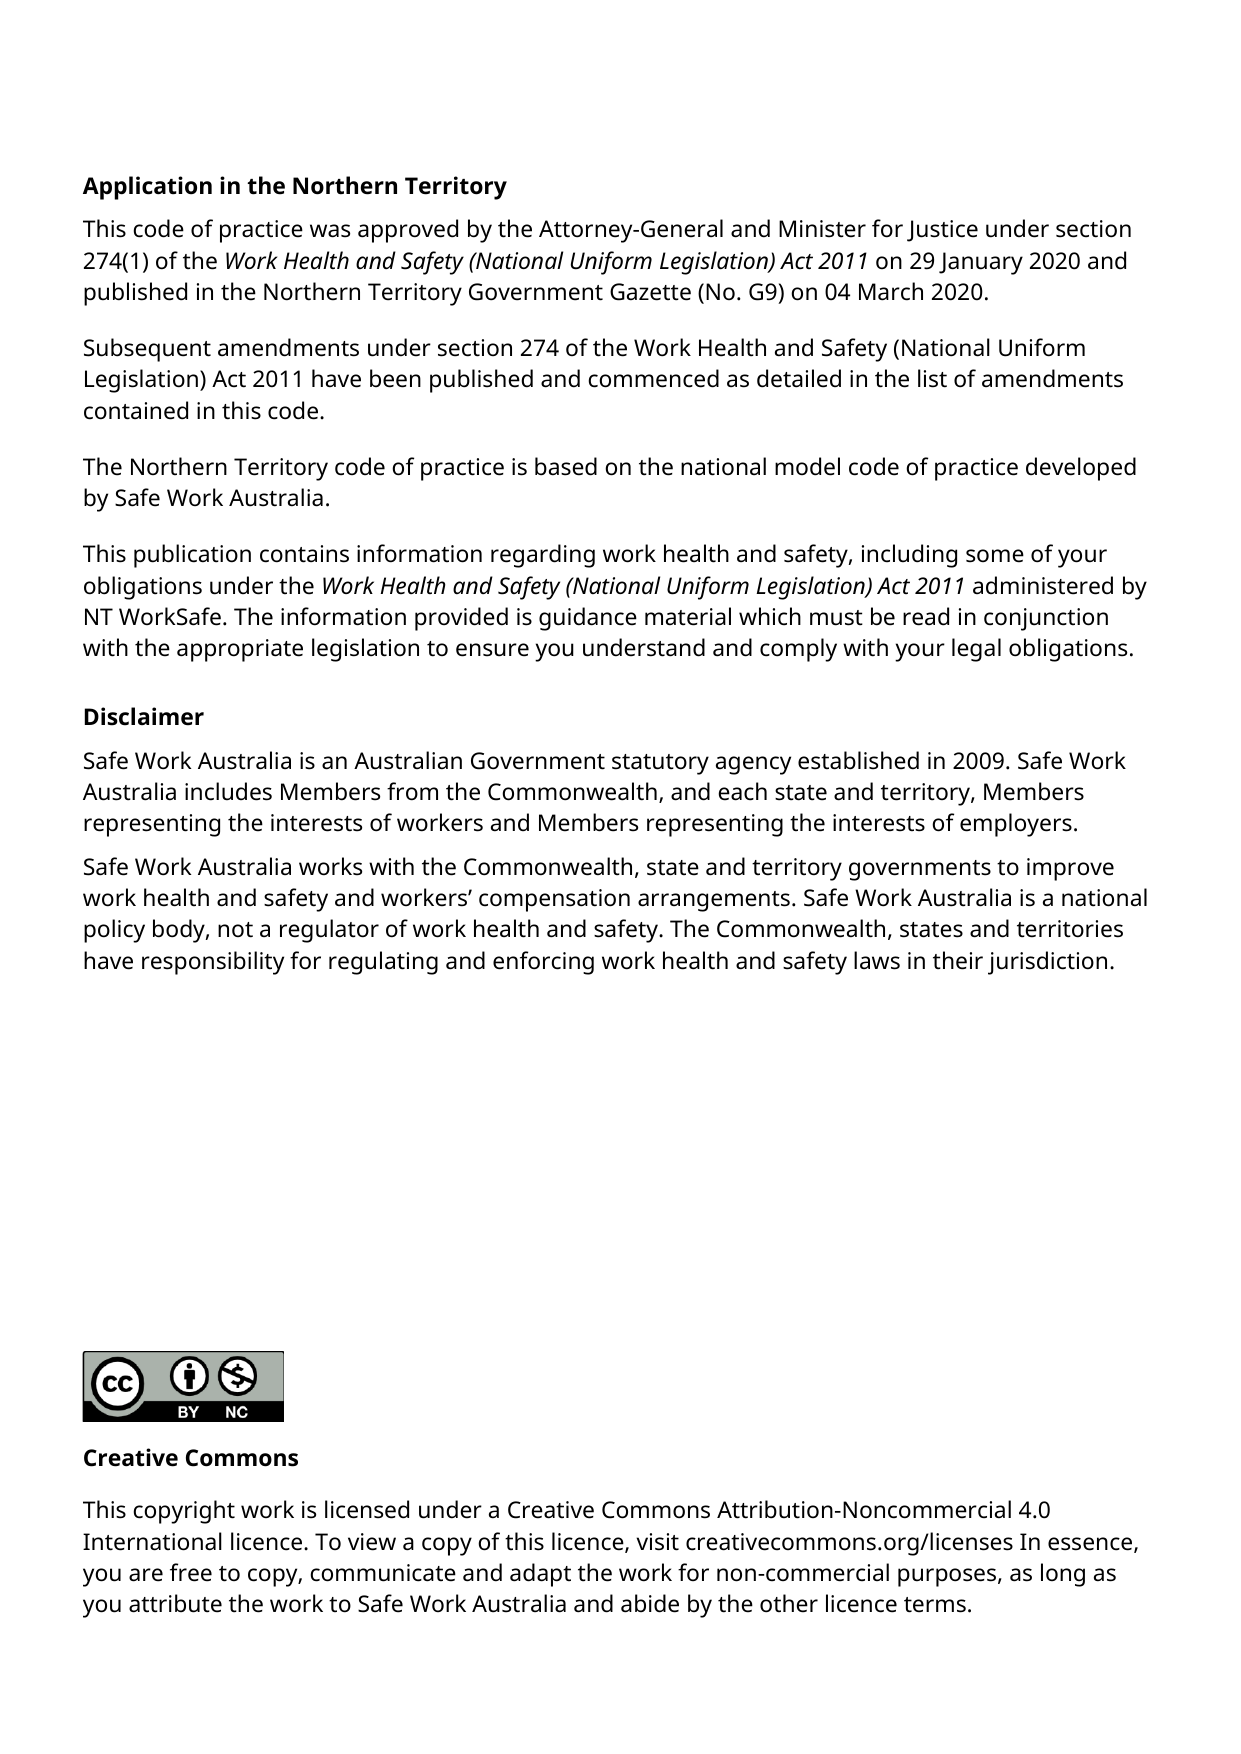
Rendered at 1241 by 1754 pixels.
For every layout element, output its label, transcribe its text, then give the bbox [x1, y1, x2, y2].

text Safe Work Australia is an Australian Government statutory agency established in 2009. Safe Work Australia includes Members from the Commonwealth, and each state and territory, Members representing the interests of workers and Members representing the interests of employers. [83, 745, 1157, 838]
text This copyright work is licensed under a Creative Commons Attribution-Noncommercial 4.0 International licence. To view a copy of this licence, visit creativecommons.org/licenses In essence, you are free to copy, communicate and adapt the work for non-commercial purposes, as long as you attribute the work to Safe Work Australia and abide by the other licence terms. [83, 1494, 1157, 1619]
text This code of practice was approved by the Attorney-General and Minister for Justice under section 274(1) of the Work Health and Safety (National Uniform Legislation) Act 2011 on 29 January 2020 and published in the Northern Territory Government Gazette (No. G9) on 04 March 2020. [83, 213, 1157, 307]
text Disclaimer [83, 701, 1157, 732]
text The Northern Territory code of practice is based on the national model code of practice developed by Safe Work Australia. [83, 451, 1157, 513]
text Safe Work Australia works with the Commonwealth, state and territory governments to improve work health and safety and workers’ compensation arrangements. Safe Work Australia is a national policy body, not a regulator of work health and safety. The Commonwealth, states and territories have responsibility for regulating and enforcing work health and safety laws in their jurisdiction. [83, 851, 1157, 976]
text This publication contains information regarding work health and safety, including some of your obligations under the Work Health and Safety (National Uniform Legislation) Act 2011 administered by NT WorkSafe. The information provided is guidance material which must be read in conjunction with the appropriate legislation to ensure you understand and comply with your legal obligations. [83, 538, 1157, 663]
text Subsequent amendments under section 274 of the Work Health and Safety (National Uniform Legislation) Act 2011 have been published and commenced as detailed in the list of amendments contained in this code. [83, 332, 1157, 426]
text Creative Commons [83, 1442, 1157, 1473]
picture [82, 1351, 284, 1422]
text Application in the Northern Territory [83, 170, 1157, 201]
